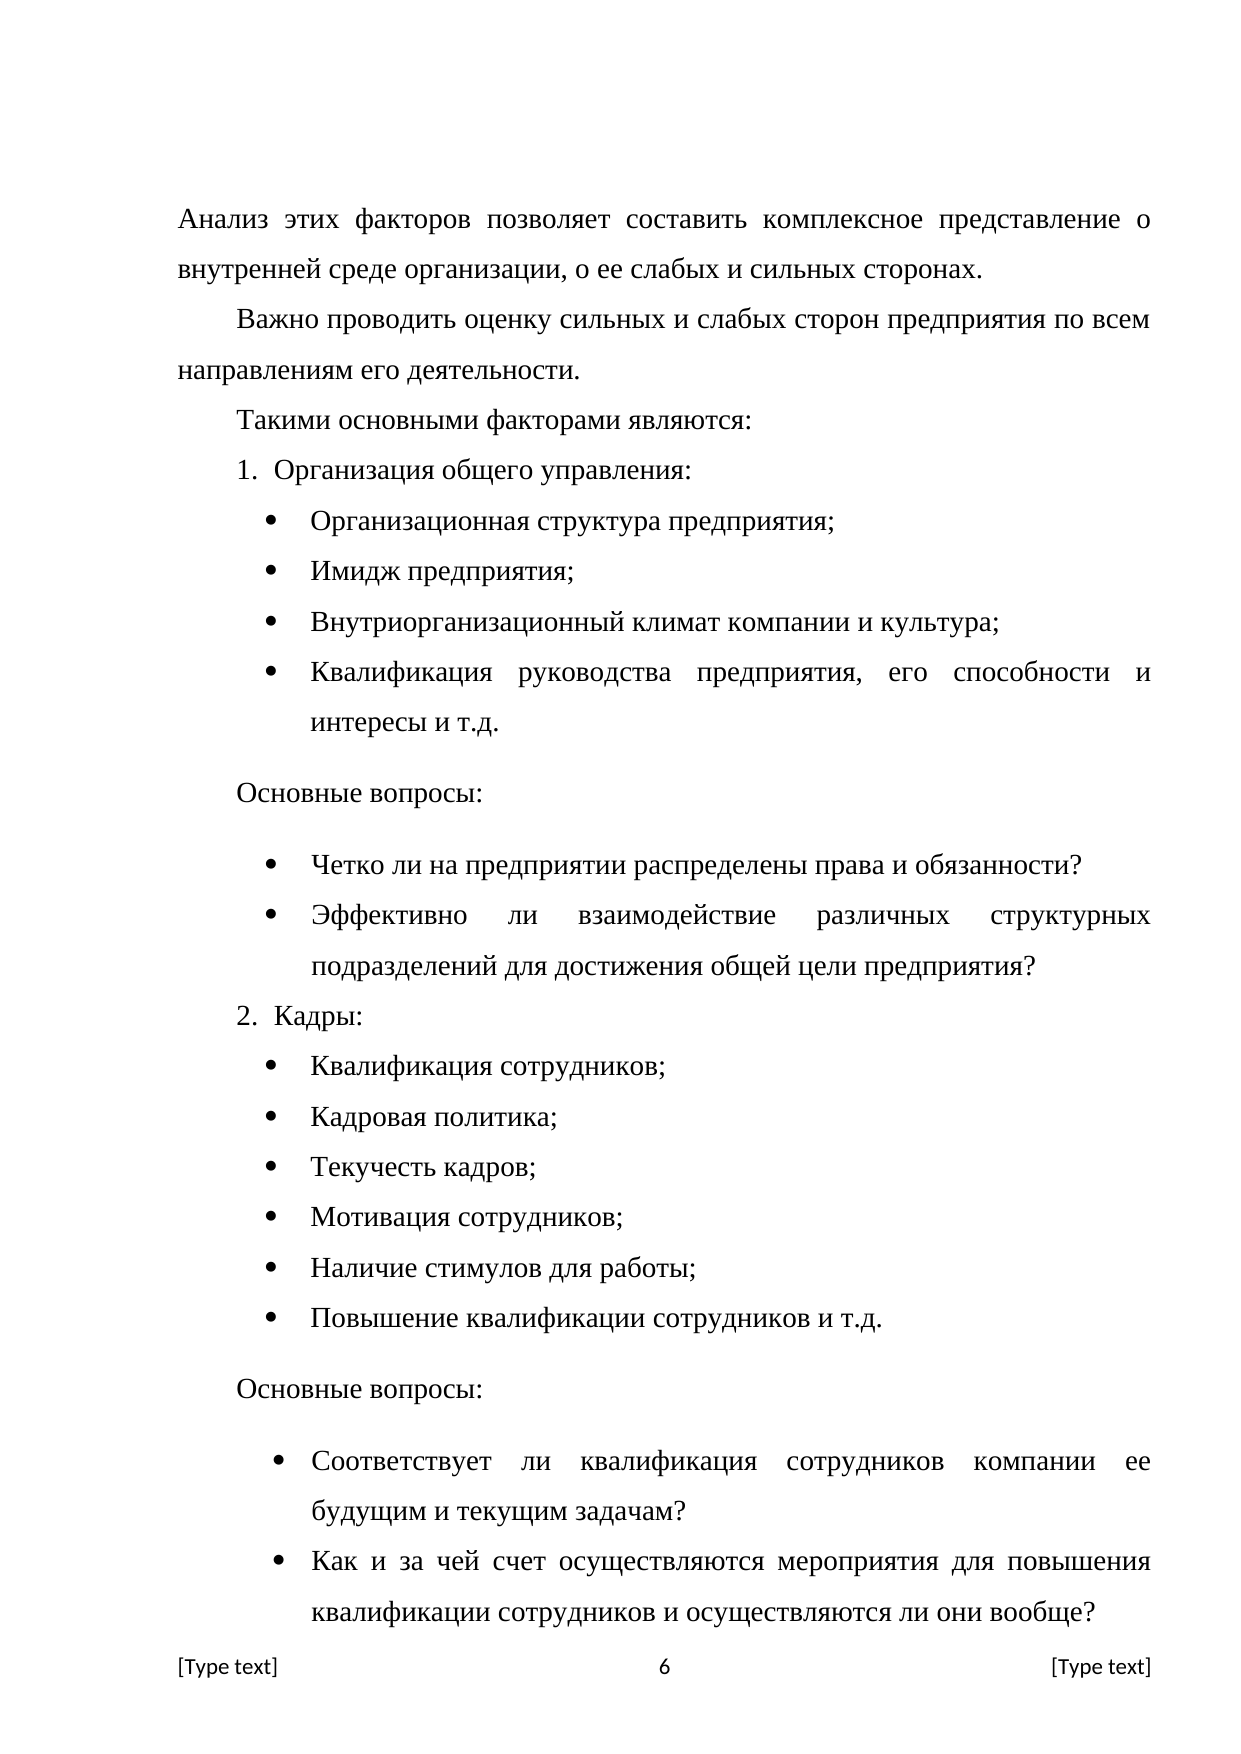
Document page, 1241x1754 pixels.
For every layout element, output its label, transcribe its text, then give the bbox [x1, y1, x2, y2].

list Кадровая политика; [266, 1099, 1152, 1132]
list Как и за чей счет осуществляются мероприятия для повышения квалификации сотрудников и осуществляются ли они вообще? [274, 1543, 1152, 1627]
list Кадры: [236, 998, 1152, 1031]
list Текучесть кадров; [266, 1149, 1152, 1183]
list Соответствует ли квалификация сотрудников компании ее будущим и текущим задачам? [274, 1443, 1152, 1527]
list Организация общего управления: [236, 452, 1152, 486]
list Квалификация руководства предприятия, его способности и интересы и т.д. [266, 654, 1152, 738]
list Эффективно ли взаимодействие различных структурных подразделений для достижения общей цели предприятия? [266, 897, 1152, 981]
list Организационная структура предприятия; [266, 503, 1152, 536]
list Такими основными факторами являются: [177, 402, 1152, 436]
list Имидж предприятия; [266, 553, 1152, 587]
list Важно проводить оценку сильных и слабых сторон предприятия по всем направлениям его деятельности. [177, 302, 1152, 385]
list Мотивация сотрудников; [266, 1199, 1152, 1233]
list Наличие стимулов для работы; [266, 1250, 1152, 1283]
list Четко ли на предприятии распределены права и обязанности? [266, 847, 1152, 880]
list Внутриорганизационный климат компании и культура; [266, 604, 1152, 637]
list Повышение квалификации сотрудников и т.д. [266, 1300, 1152, 1334]
list Квалификация сотрудников; [266, 1048, 1152, 1082]
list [177, 201, 1152, 285]
text Основные вопросы: [177, 1372, 1152, 1405]
text Основные вопросы: [177, 776, 1152, 809]
